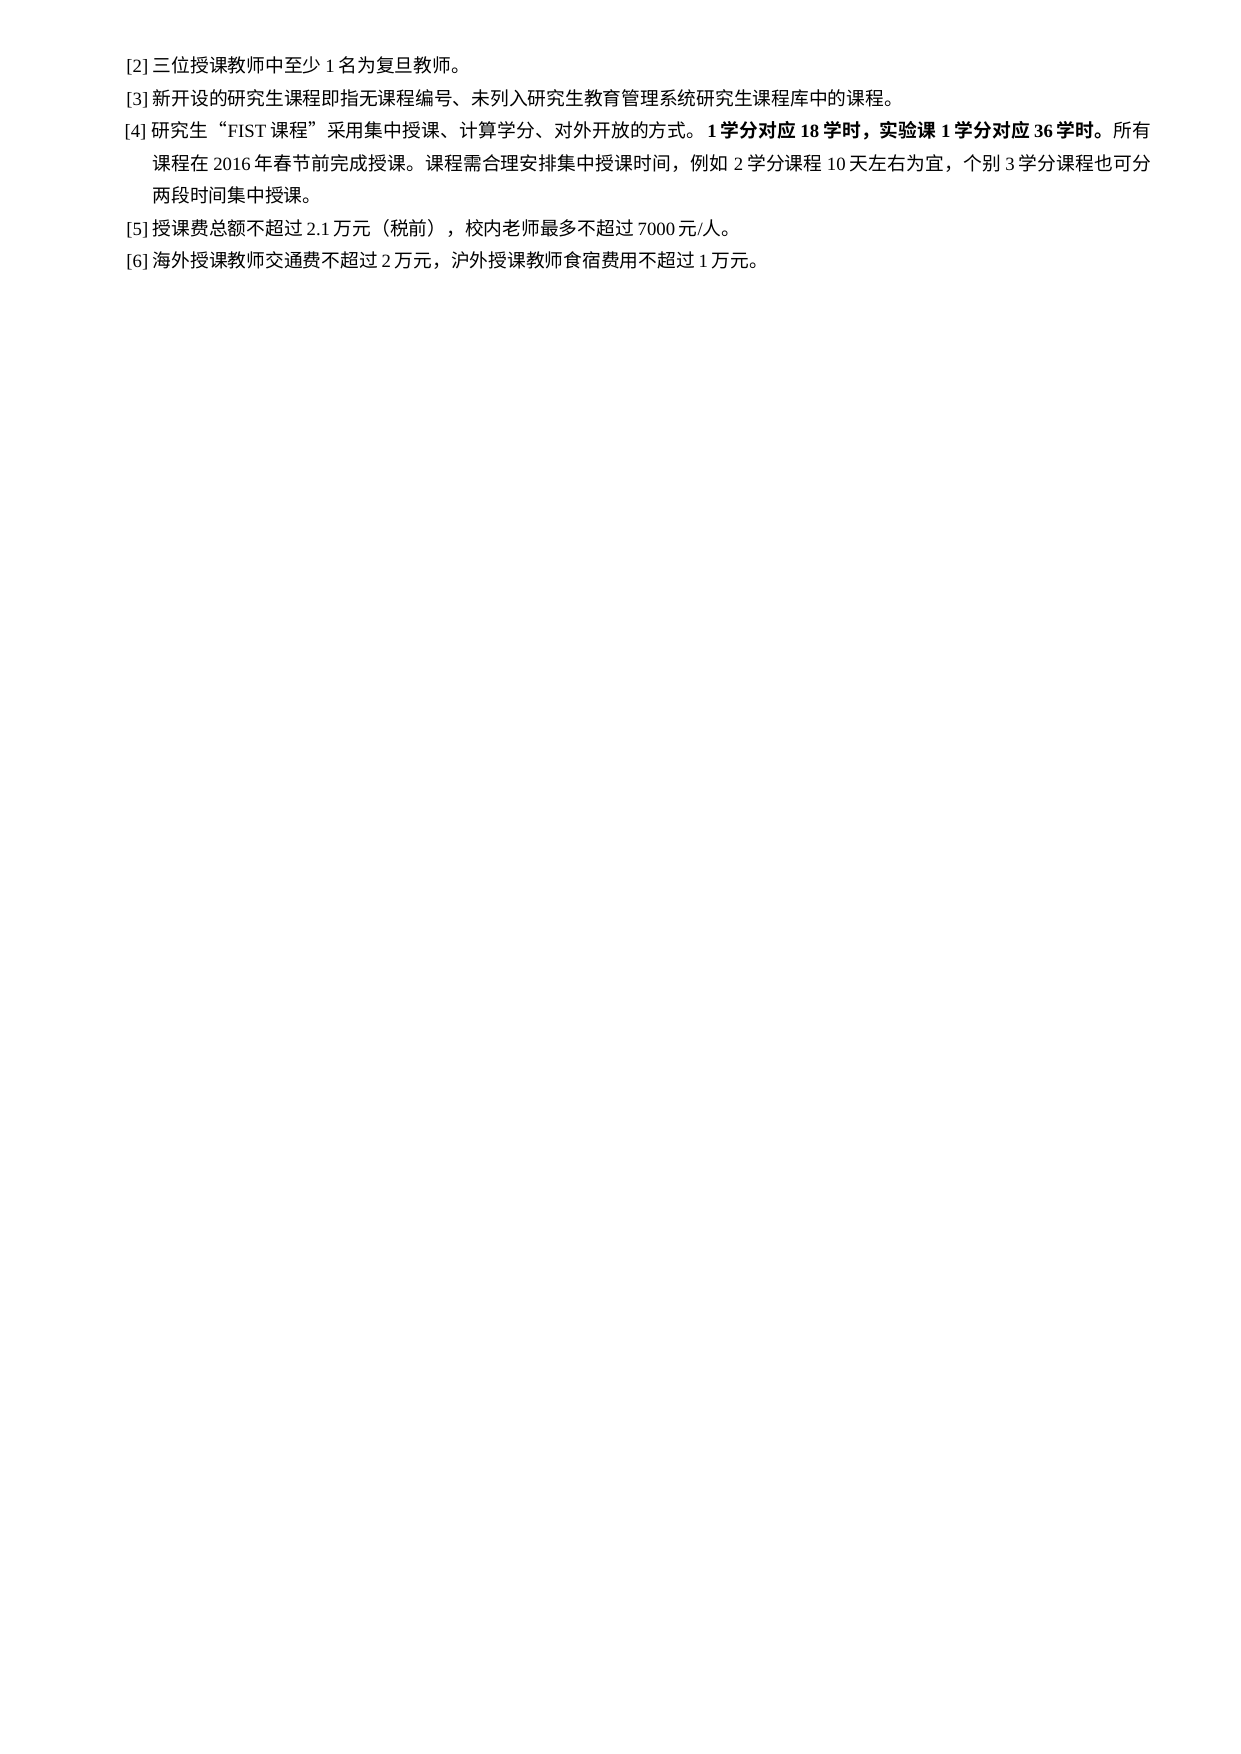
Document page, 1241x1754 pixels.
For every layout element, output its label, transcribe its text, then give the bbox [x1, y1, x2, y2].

text [5] 授课费总额不超过2.1万元（税前），校内老师最多不超过7000元/人。 [89, 211, 1152, 243]
text [4] 研究生“FIST课程”采用集中授课、计算学分、对外开放的方式。1学分对应18学时，实验课1学分对应36学时。所有课程在2016年春节前完成授课。课程需合理安排集中授课时间，例如2学分课程10天左右为宜，个别3学分课程也可分两段时间集中授课。 [124, 113, 1152, 211]
text [2] 三位授课教师中至少1名为复旦教师。 [89, 48, 1152, 81]
text [6] 海外授课教师交通费不超过2万元，沪外授课教师食宿费用不超过1万元。 [89, 243, 1152, 276]
text [3] 新开设的研究生课程即指无课程编号、未列入研究生教育管理系统研究生课程库中的课程。 [89, 81, 1152, 113]
